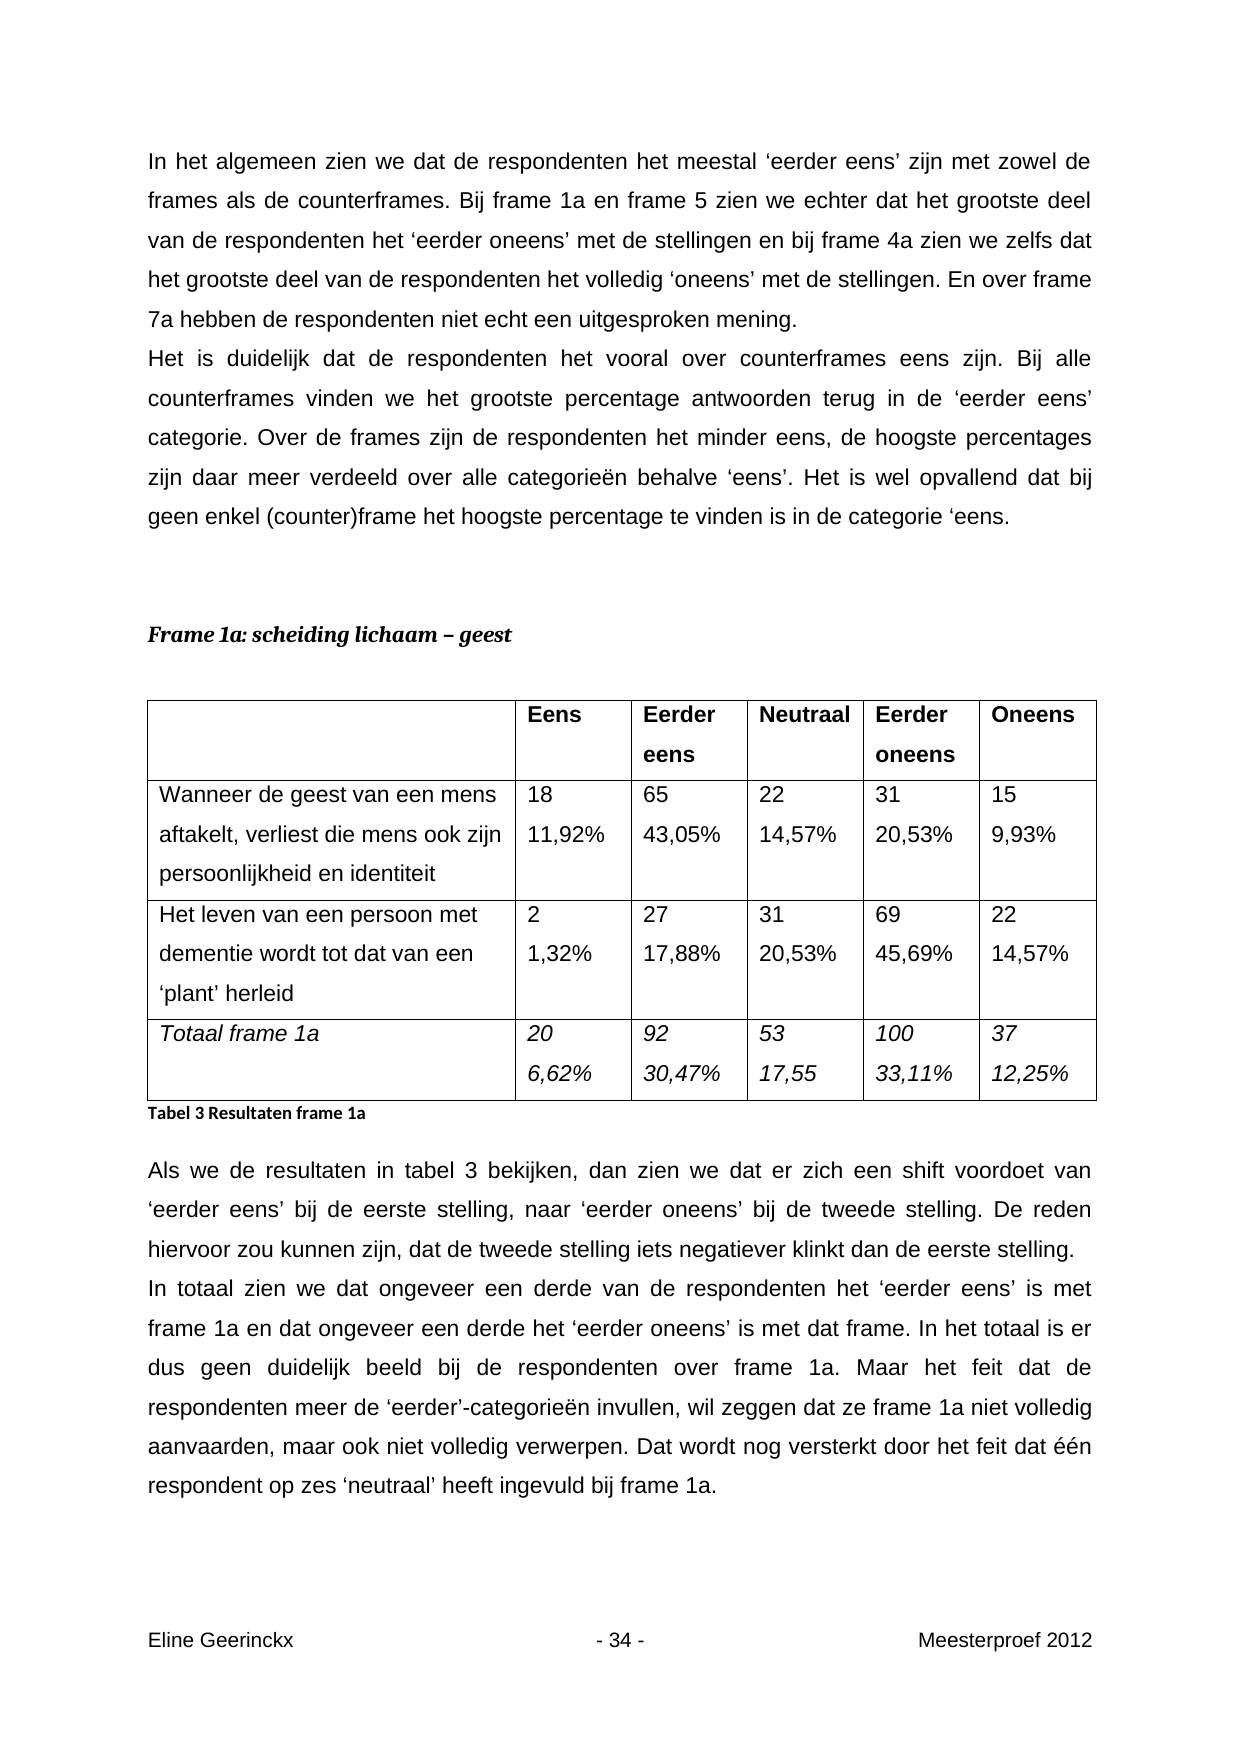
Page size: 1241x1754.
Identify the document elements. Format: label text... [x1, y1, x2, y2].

table_cell 65 43,05% [632, 781, 747, 900]
table_cell 27 17,88% [632, 901, 747, 1019]
table_header Eerder oneens [864, 701, 979, 780]
table_header [148, 701, 515, 780]
table_cell Totaal frame 1a [148, 1020, 515, 1100]
table_cell 37 12,25% [980, 1020, 1096, 1100]
subtitle Frame 1a: scheiding lichaam – geest [148, 621, 1093, 648]
table_cell Wanneer de geest van een mens aftakelt, verliest die mens ook zijn persoonlijkheid en identiteit [148, 781, 515, 900]
text In het algemeen zien we dat de respondenten het meestal ‘eerder eens’ zijn met zowel de frames als de counterframes. Bij frame 1a en frame 5 zien we echter dat het grootste deel van de respondenten het ‘eerder oneens’ met de stellingen en bij frame 4a zien we zelfs dat het grootste deel van de respondenten het volledig ‘oneens’ met de stellingen. En over frame 7a hebben de respondenten niet echt een uitgesproken mening. [148, 148, 1093, 332]
table_cell 31 20,53% [864, 781, 979, 900]
table_cell 2 1,32% [516, 901, 631, 1019]
table_header Eerder eens [632, 701, 747, 780]
table_cell 53 17,556,5%% [748, 1020, 863, 1100]
table_cell 22 14,57% [980, 901, 1096, 1019]
table_header Oneens [980, 701, 1096, 780]
table_cell 69 45,69% [864, 901, 979, 1019]
table_cell 31 20,53% [748, 901, 863, 1019]
table_cell 92 30,47% [632, 1020, 747, 1100]
table_cell 18 11,92% [516, 781, 631, 900]
table_cell 100 33,11% [864, 1020, 979, 1100]
table_cell Het leven van een persoon met dementie wordt tot dat van een ‘plant’ herleid [148, 901, 515, 1019]
text In totaal zien we dat ongeveer een derde van de respondenten het ‘eerder eens’ is met frame 1a en dat ongeveer een derde het ‘eerder oneens’ is met dat frame. In het totaal is er dus geen duidelijk beeld bij de respondenten over frame 1a. Maar het feit dat de respondenten meer de ‘eerder’-categorieën invullen, wil zeggen dat ze frame 1a niet volledig aanvaarden, maar ook niet volledig verwerpen. Dat wordt nog versterkt door het feit dat één respondent op zes ‘neutraal’ heeft ingevuld bij frame 1a. [148, 1275, 1093, 1499]
table_cell 15 9,93% [980, 781, 1096, 900]
text Het is duidelijk dat de respondenten het vooral over counterframes eens zijn. Bij alle counterframes vinden we het grootste percentage antwoorden terug in de ‘eerder eens’ categorie. Over de frames zijn de respondenten het minder eens, de hoogste percentages zijn daar meer verdeeld over alle categorieën behalve ‘eens’. Het is wel opvallend dat bij geen enkel (counter)frame het hoogste percentage te vinden is in de categorie ‘eens. [148, 345, 1093, 529]
table_cell 20 6,62% [516, 1020, 631, 1100]
table_header Neutraal [748, 701, 863, 780]
table_cell 22 14,57% [748, 781, 863, 900]
table_header Eens [516, 701, 631, 780]
text Als we de resultaten in tabel 3 bekijken, dan zien we dat er zich een shift voordoet van ‘eerder eens’ bij de eerste stelling, naar ‘eerder oneens’ bij de tweede stelling. De reden hiervoor zou kunnen zijn, dat de tweede stelling iets negatiever klinkt dan de eerste stelling. [148, 1157, 1093, 1262]
text Tabel 3 Resultaten frame 1a [148, 1101, 1093, 1124]
